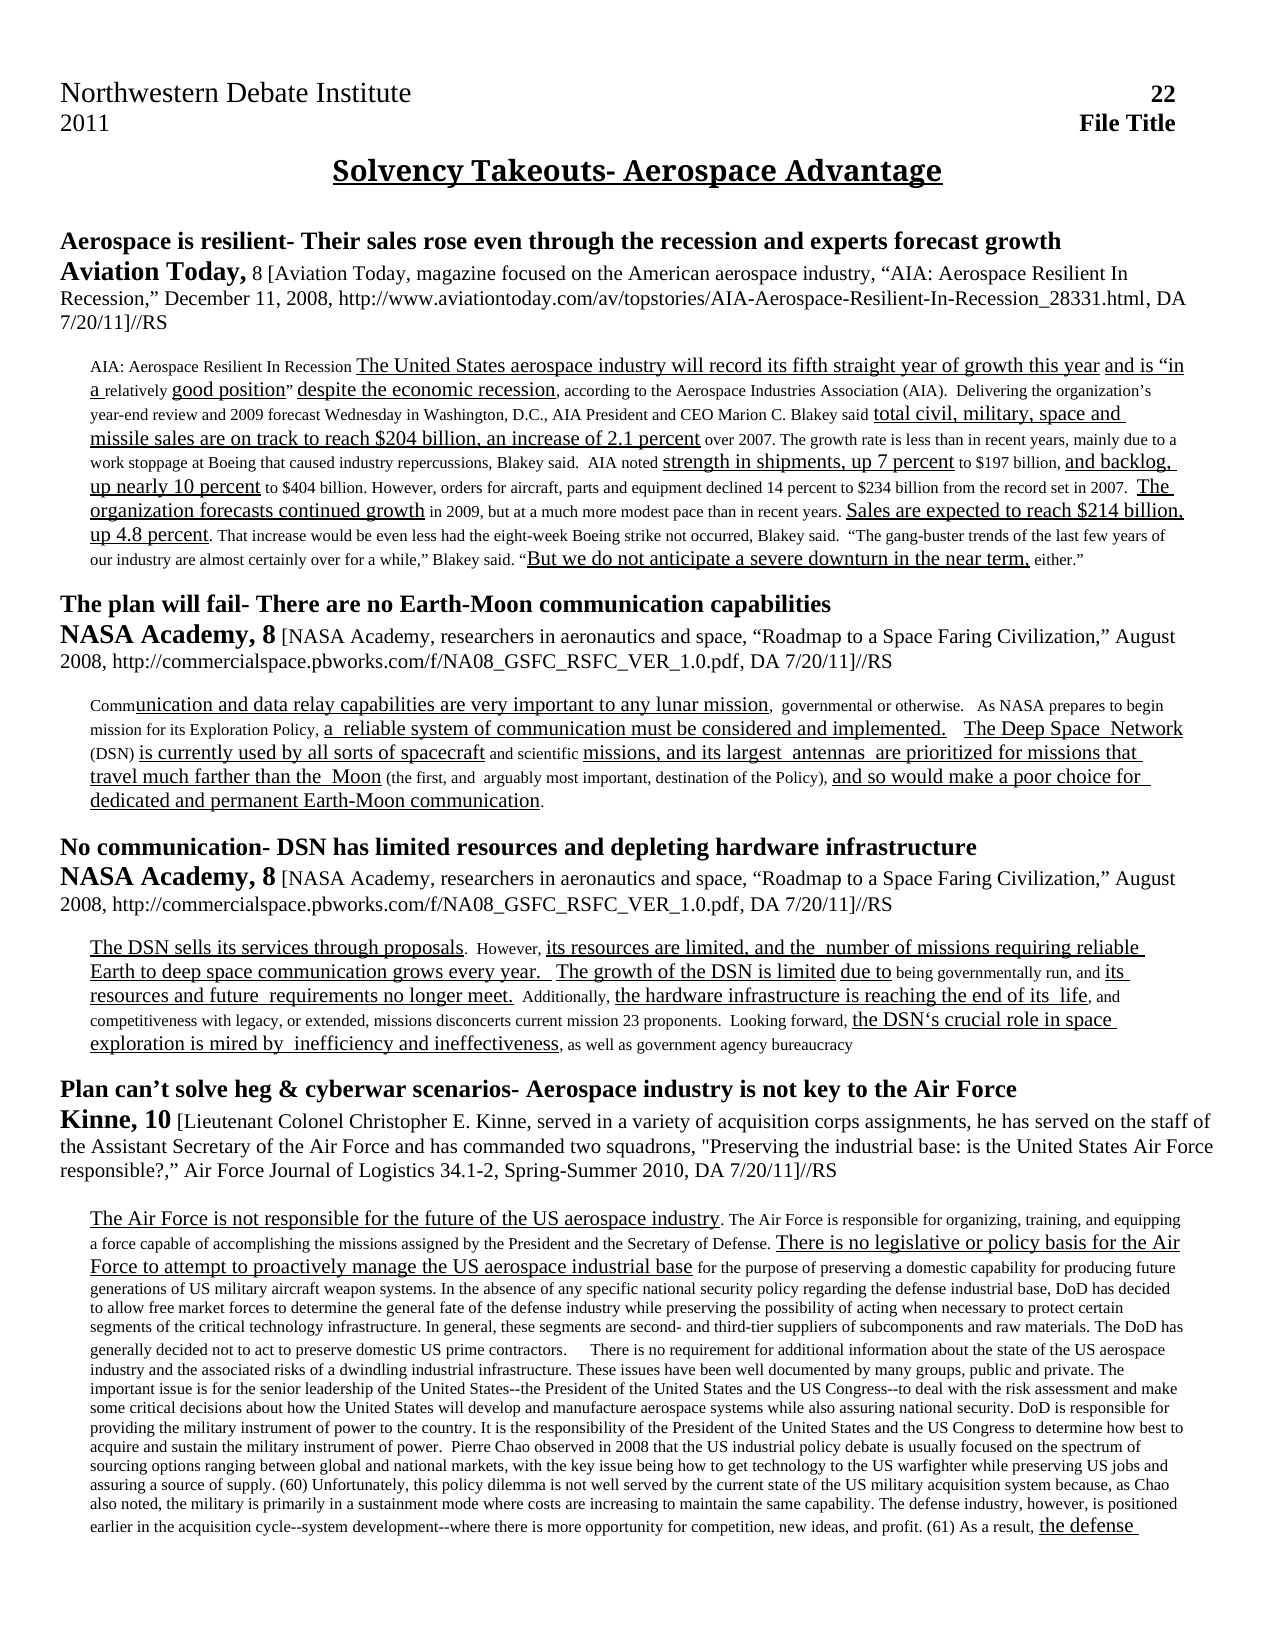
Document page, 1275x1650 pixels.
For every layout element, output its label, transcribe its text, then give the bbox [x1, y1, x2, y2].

text NASA Academy, 8 [NASA Academy, researchers in aeronautics and space, “Roadmap to a Space Faring Civilization,” August 2008, http://commercialspace.pbworks.com/f/NA08_GSFC_RSFC_VER_1.0.pdf, DA 7/20/11]//RS [60, 860, 1215, 916]
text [90, 1206, 1185, 1537]
subtitle The plan will fail- There are no Earth-Moon communication capabilities [60, 589, 1215, 618]
text The DSN sells its services through proposals. However, its resources are limited, and the number of missions requiring reliable Earth to deep space communication grows every year. The growth of the DSN is limited due to being governmentally run, and its resources and future requirements no longer meet. Additionally, the hardware infrastructure is reaching the end of its life, and competitiveness with legacy, or extended, missions disconcerts current mission 23 proponents. Looking forward, the DSN‘s crucial role in space exploration is mired by inefficiency and ineffectiveness, as well as government agency bureaucracy [90, 935, 1185, 1055]
text Kinne, 10 [Lieutenant Colonel Christopher E. Kinne, served in a variety of acquisition corps assignments, he has served on the staff of the Assistant Secretary of the Air Force and has commanded two squadrons, "Preserving the industrial base: is the United States Air Force responsible?,” Air Force Journal of Logistics 34.1-2, Spring-Summer 2010, DA 7/20/11]//RS [60, 1103, 1215, 1206]
text Aviation Today, 8 [Aviation Today, magazine focused on the American aerospace industry, “AIA: Aerospace Resilient In Recession,” December 11, 2008, http://www.aviationtoday.com/av/topstories/AIA-Aerospace-Resilient-In-Recession_28331.html, DA 7/20/11]//RS [60, 255, 1215, 334]
subtitle Solvency Takeouts- Aerospace Advantage [60, 150, 1215, 189]
subtitle Aerospace is resilient- Their sales rose even through the recession and experts forecast growth [60, 226, 1215, 255]
text Communication and data relay capabilities are very important to any lunar mission, governmental or otherwise. As NASA prepares to begin mission for its Exploration Policy, a reliable system of communication must be considered and implemented. The Deep Space Network (DSN) is currently used by all sorts of spacecraft and scientific missions, and its largest antennas are prioritized for missions that travel much farther than the Moon (the first, and arguably most important, destination of the Policy), and so would make a poor choice for dedicated and permanent Earth-Moon communication. [90, 692, 1185, 812]
text AIA: Aerospace Resilient In Recession The United States aerospace industry will record its fifth straight year of growth this year and is “in a relatively good position” despite the economic recession, according to the Aerospace Industries Association (AIA). Delivering the organization’s year-end review and 2009 forecast Wednesday in Washington, D.C., AIA President and CEO Marion C. Blakey said total civil, military, space and missile sales are on track to reach $204 billion, an increase of 2.1 percent over 2007. The growth rate is less than in recent years, mainly due to a work stoppage at Boeing that caused industry repercussions, Blakey said. AIA noted strength in shipments, up 7 percent to $197 billion, and backlog, up nearly 10 percent to $404 billion. However, orders for aircraft, parts and equipment declined 14 percent to $234 billion from the record set in 2007. The organization forecasts continued growth in 2009, but at a much more modest pace than in recent years. Sales are expected to reach $214 billion, up 4.8 percent. That increase would be even less had the eight-week Boeing strike not occurred, Blakey said. “The gang-buster trends of the last few years of our industry are almost certainly over for a while,” Blakey said. “But we do not anticipate a severe downturn in the near term, either.” [90, 353, 1185, 570]
subtitle No communication- DSN has limited resources and depleting hardware infrastructure [60, 832, 1215, 860]
text NASA Academy, 8 [NASA Academy, researchers in aeronautics and space, “Roadmap to a Space Faring Civilization,” August 2008, http://commercialspace.pbworks.com/f/NA08_GSFC_RSFC_VER_1.0.pdf, DA 7/20/11]//RS [60, 618, 1215, 673]
subtitle Plan can’t solve heg & cyberwar scenarios- Aerospace industry is not key to the Air Force [60, 1074, 1215, 1103]
